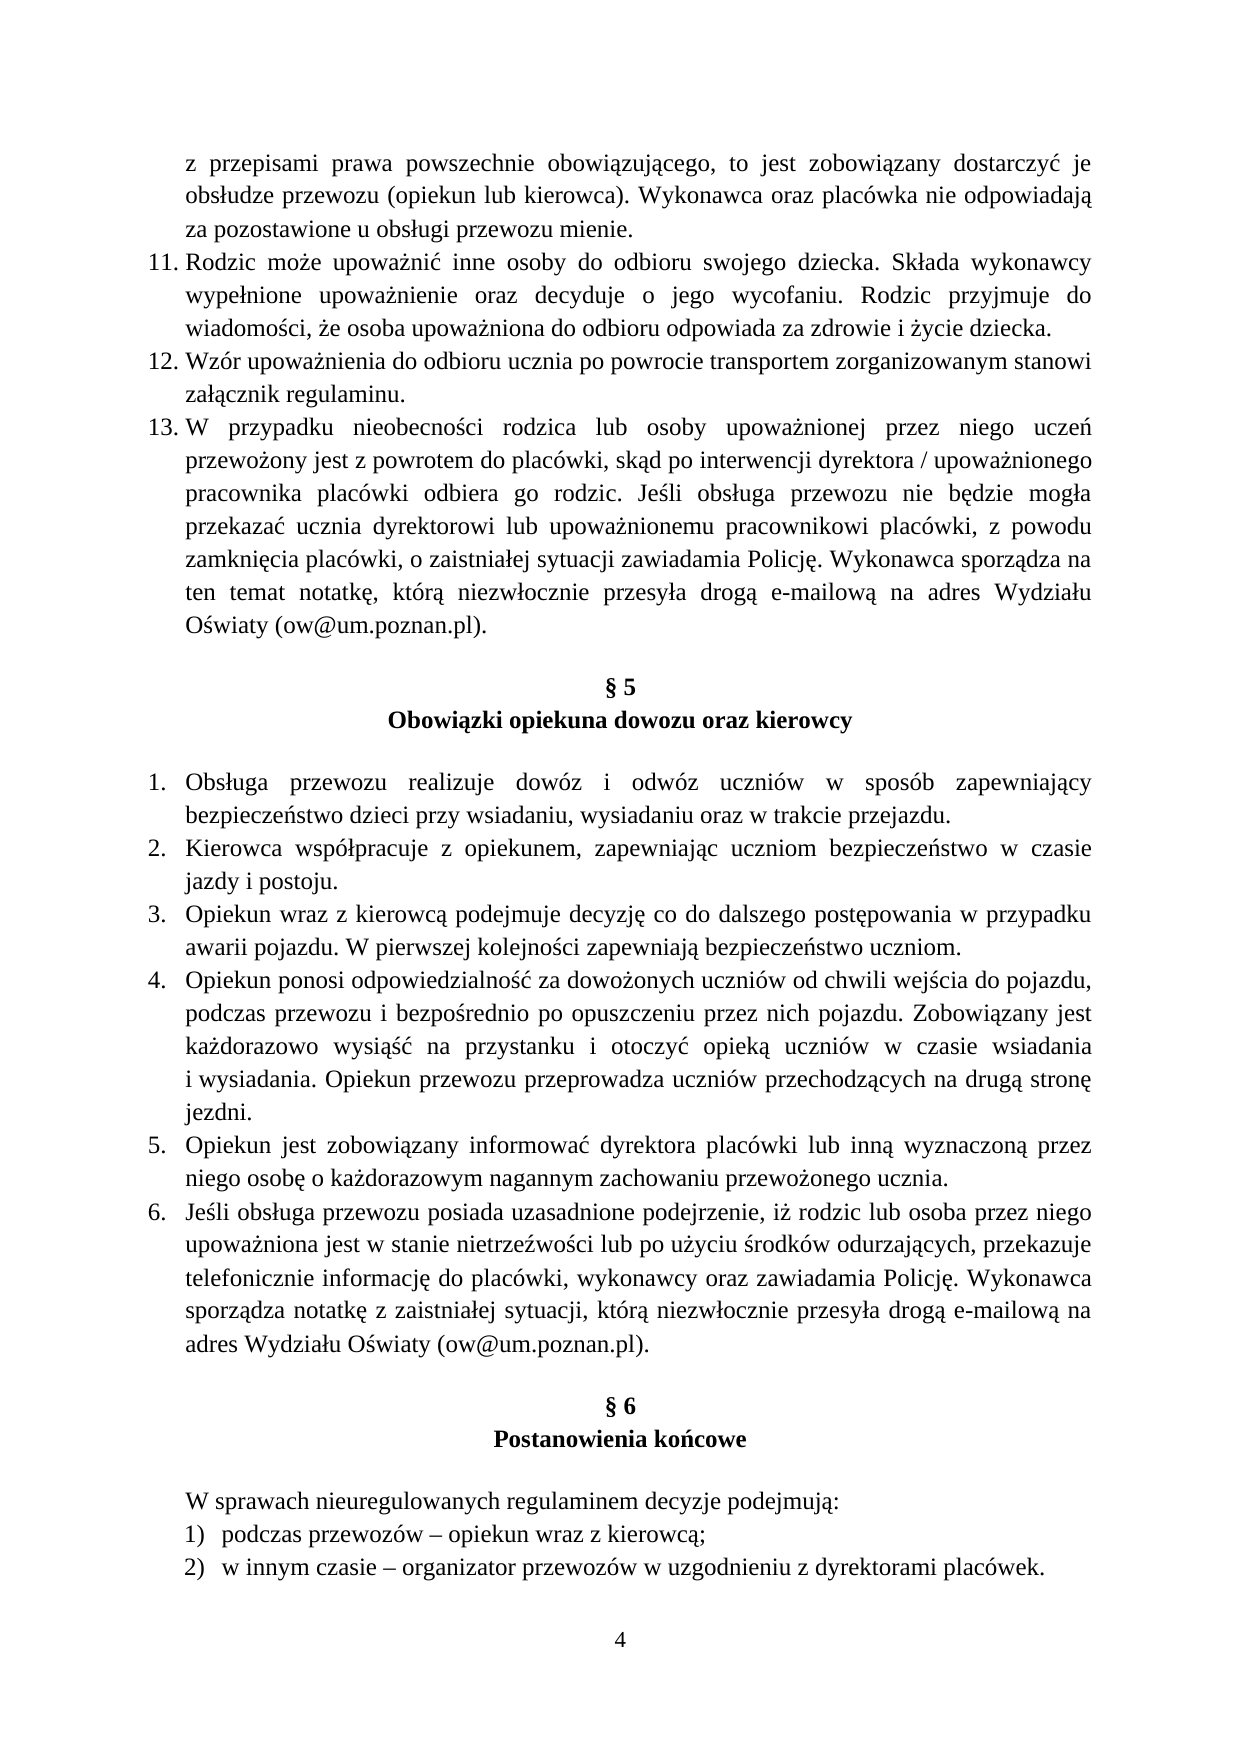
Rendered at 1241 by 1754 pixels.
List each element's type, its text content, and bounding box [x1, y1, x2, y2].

list W sprawach nieuregulowanych regulaminem decyzje podejmują: [185, 1486, 1093, 1515]
list Jeśli obsługa przewozu posiada uzasadnione podejrzenie, iż rodzic lub osoba przez niego upoważniona jest w stanie nietrzeźwości lub po użyciu środków odurzających, przekazuje telefonicznie informację do placówki, wykonawcy oraz zawiadamia Policję. Wykonawca sporządza notatkę z zaistniałej sytuacji, którą niezwłocznie przesyła drogą e-mailową na adres Wydziału Oświaty (ow@um.poznan.pl). [148, 1197, 1093, 1357]
text § 5 [148, 672, 1093, 701]
list Rodzic może upoważnić inne osoby do odbioru swojego dziecka. Składa wykonawcy wypełnione upoważnienie oraz decyduje o jego wycofaniu. Rodzic przyjmuje do wiadomości, że osoba upoważniona do odbioru odpowiada za zdrowie i życie dziecka. [148, 247, 1093, 341]
list podczas przewozów – opiekun wraz z kierowcą; [184, 1519, 1093, 1548]
list Opiekun ponosi odpowiedzialność za dowożonych uczniów od chwili wejścia do pojazdu, podczas przewozu i bezpośrednio po opuszczeniu przez nich pojazdu. Zobowiązany jest każdorazowo wysiąść na przystanku i otoczyć opieką uczniów w czasie wsiadania i wysiadania. Opiekun przewozu przeprowadza uczniów przechodzących na drugą stronę jezdni. [148, 965, 1093, 1126]
list Wzór upoważnienia do odbioru ucznia po powrocie transportem zorganizowanym stanowi załącznik regulaminu. [148, 346, 1093, 407]
text Obowiązki opiekuna dowozu oraz kierowcy [148, 705, 1093, 734]
list Opiekun wraz z kierowcą podejmuje decyzję co do dalszego postępowania w przypadku awarii pojazdu. W pierwszej kolejności zapewniają bezpieczeństwo uczniom. [148, 899, 1093, 961]
list w innym czasie – organizator przewozów w uzgodnieniu z dyrektorami placówek. [184, 1552, 1093, 1581]
list W przypadku nieobecności rodzica lub osoby upoważnionej przez niego uczeń przewożony jest z powrotem do placówki, skąd po interwencji dyrektora / upoważnionego pracownika placówki odbiera go rodzic. Jeśli obsługa przewozu nie będzie mogła przekazać ucznia dyrektorowi lub upoważnionemu pracownikowi placówki, z powodu zamknięcia placówki, o zaistniałej sytuacji zawiadamia Policję. Wykonawca sporządza na ten temat notatkę, którą niezwłocznie przesyła drogą e-mailową na adres Wydziału Oświaty (ow@um.poznan.pl). [148, 412, 1093, 639]
list Obsługa przewozu realizuje dowóz i odwóz uczniów w sposób zapewniający bezpieczeństwo dzieci przy wsiadaniu, wysiadaniu oraz w trakcie przejazdu. [148, 767, 1093, 829]
list Opiekun jest zobowiązany informować dyrektora placówki lub inną wyznaczoną przez niego osobę o każdorazowym nagannym zachowaniu przewożonego ucznia. [148, 1131, 1093, 1192]
list Kierowca współpracuje z opiekunem, zapewniając uczniom bezpieczeństwo w czasie jazdy i postoju. [148, 833, 1093, 895]
text Postanowienia końcowe [148, 1424, 1093, 1453]
text § 6 [148, 1391, 1093, 1419]
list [148, 148, 1093, 242]
